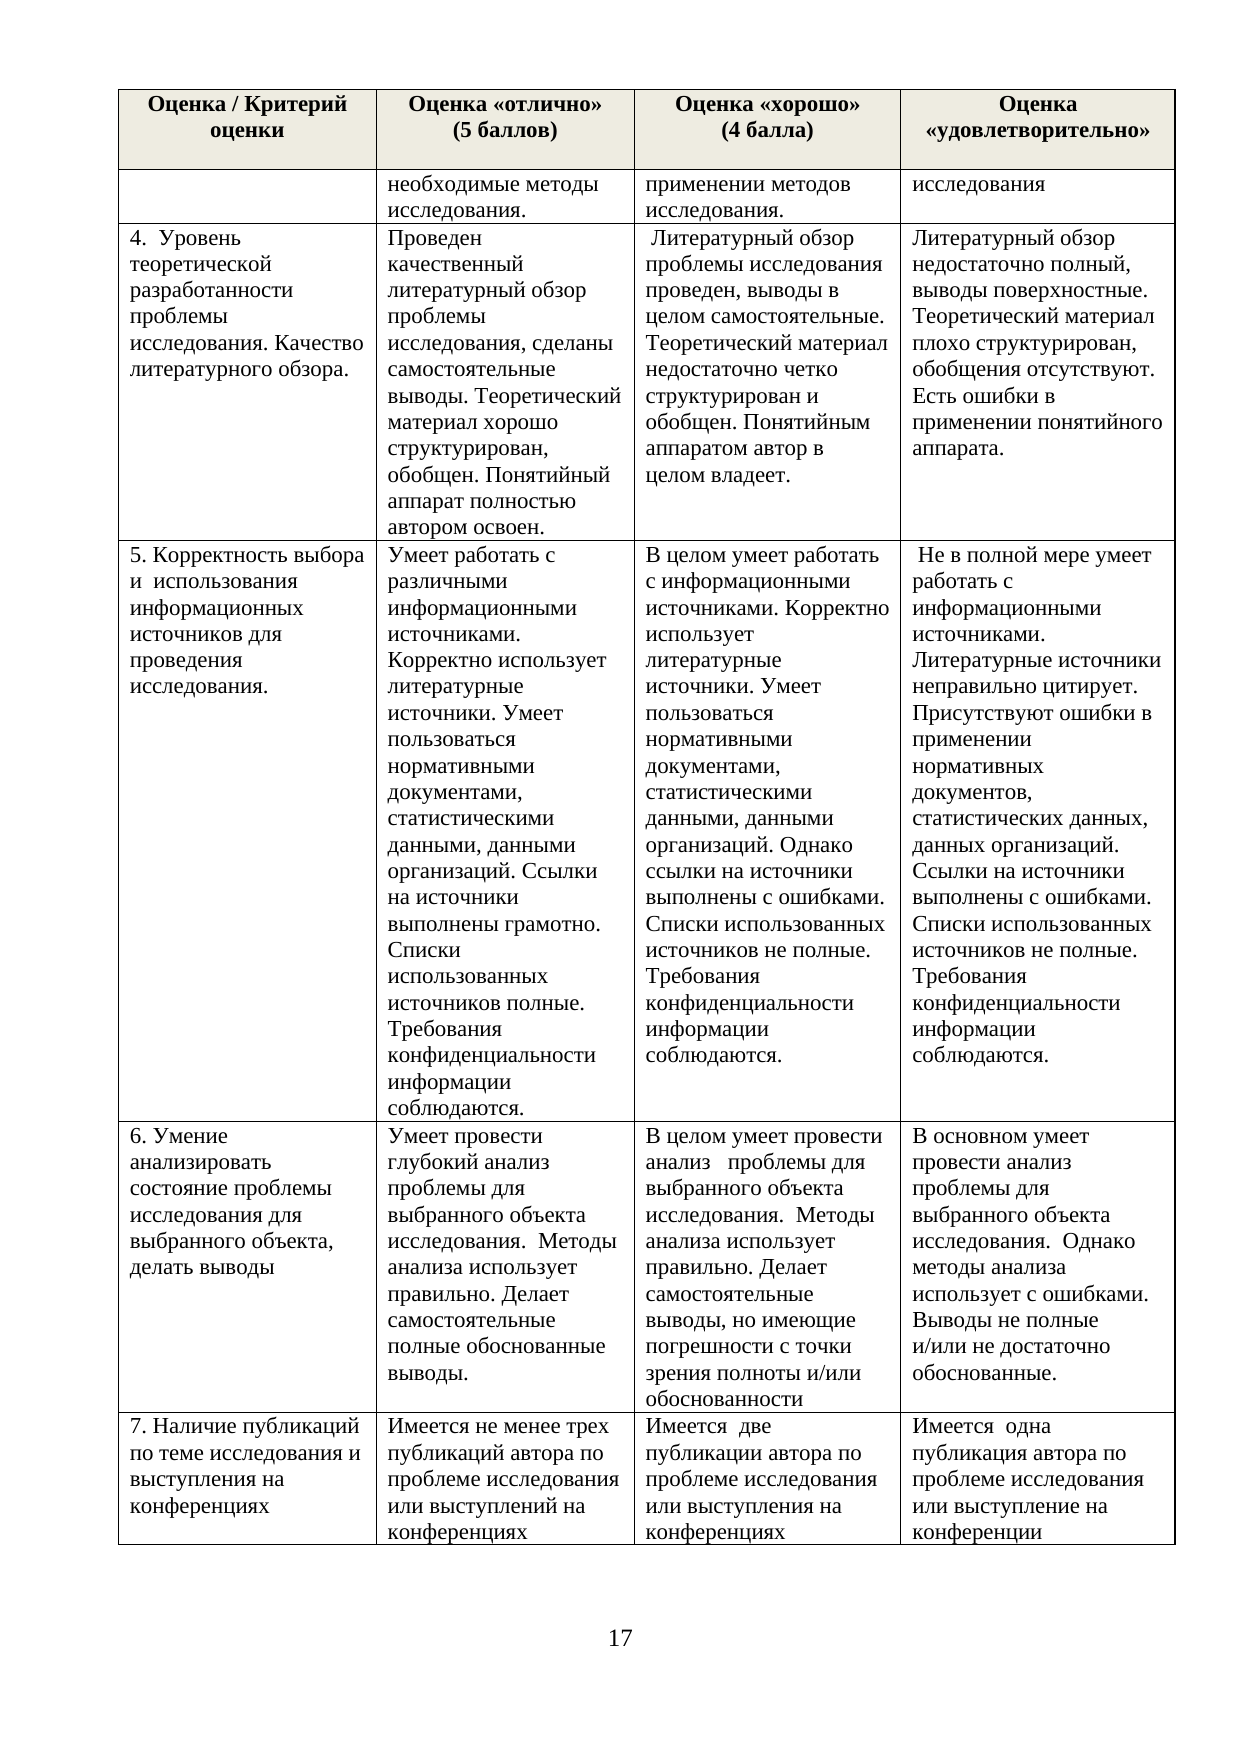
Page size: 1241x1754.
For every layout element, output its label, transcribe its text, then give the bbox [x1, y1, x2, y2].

table_cell Не в полной мере умеет работать с информационными источниками. Литературные источники неправильно цитирует. Присутствуют ошибки в применении нормативных документов, статистических данных, данных организаций. Ссылки на источники выполнены с ошибками. Списки использованных источников не полные. Требования конфиденциальности информации соблюдаются. [901, 541, 1174, 1121]
table_header Оценка / Критерий оценки [119, 90, 376, 169]
table_cell 4. Уровень теоретической разработанности проблемы исследования. Качество литературного обзора. [119, 224, 376, 540]
table_cell В целом умеет работать с информационными источниками. Корректно использует литературные источники. Умеет пользоваться нормативными документами, статистическими данными, данными организаций. Однако ссылки на источники выполнены с ошибками. Списки использованных источников не полные. Требования конфиденциальности информации соблюдаются. [635, 541, 900, 1121]
table_header Оценка «отлично» (5 баллов) [377, 90, 634, 169]
table_cell Литературный обзор недостаточно полный, выводы поверхностные. Теоретический материал плохо структурирован, обобщения отсутствуют. Есть ошибки в применении понятийного аппарата. [901, 224, 1174, 540]
table_cell В целом умеет провести анализ проблемы для выбранного объекта исследования. Методы анализа использует правильно. Делает самостоятельные выводы, но имеющие погрешности с точки зрения полноты и/или обоснованности [635, 1122, 900, 1412]
table_header Оценка «удовлетворительно» [901, 90, 1174, 169]
table_header Оценка «хорошо» (4 балла) [635, 90, 900, 169]
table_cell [377, 170, 634, 222]
table_cell Имеется одна публикация автора по проблеме исследования или выступление на конференции [901, 1413, 1174, 1544]
table_cell 7. Наличие публикаций по теме исследования и выступления на конференциях [119, 1413, 376, 1544]
table_cell В основном умеет провести анализ проблемы для выбранного объекта исследования. Однако методы анализа использует с ошибками. Выводы не полные и/или не достаточно обоснованные. [901, 1122, 1174, 1412]
table_cell Литературный обзор проблемы исследования проведен, выводы в целом самостоятельные. Теоретический материал недостаточно четко структурирован и обобщен. Понятийным аппаратом автор в целом владеет. [635, 224, 900, 540]
table_cell Умеет провести глубокий анализ проблемы для выбранного объекта исследования. Методы анализа использует правильно. Делает самостоятельные полные обоснованные выводы. [377, 1122, 634, 1412]
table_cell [119, 170, 376, 222]
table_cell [901, 170, 1174, 222]
table_cell Проведен качественный литературный обзор проблемы исследования, сделаны самостоятельные выводы. Теоретический материал хорошо структурирован, обобщен. Понятийный аппарат полностью автором освоен. [377, 224, 634, 540]
table_cell Имеется две публикации автора по проблеме исследования или выступления на конференциях [635, 1413, 900, 1544]
table_cell 5. Корректность выбора и использования информационных источников для проведения исследования. [119, 541, 376, 1121]
table_cell Имеется не менее трех публикаций автора по проблеме исследования или выступлений на конференциях [377, 1413, 634, 1544]
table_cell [635, 170, 900, 222]
table_cell 6. Умение анализировать состояние проблемы исследования для выбранного объекта, делать выводы [119, 1122, 376, 1412]
table_cell Умеет работать с различными информационными источниками. Корректно использует литературные источники. Умеет пользоваться нормативными документами, статистическими данными, данными организаций. Ссылки на источники выполнены грамотно. Списки использованных источников полные. Требования конфиденциальности информации соблюдаются. [377, 541, 634, 1121]
